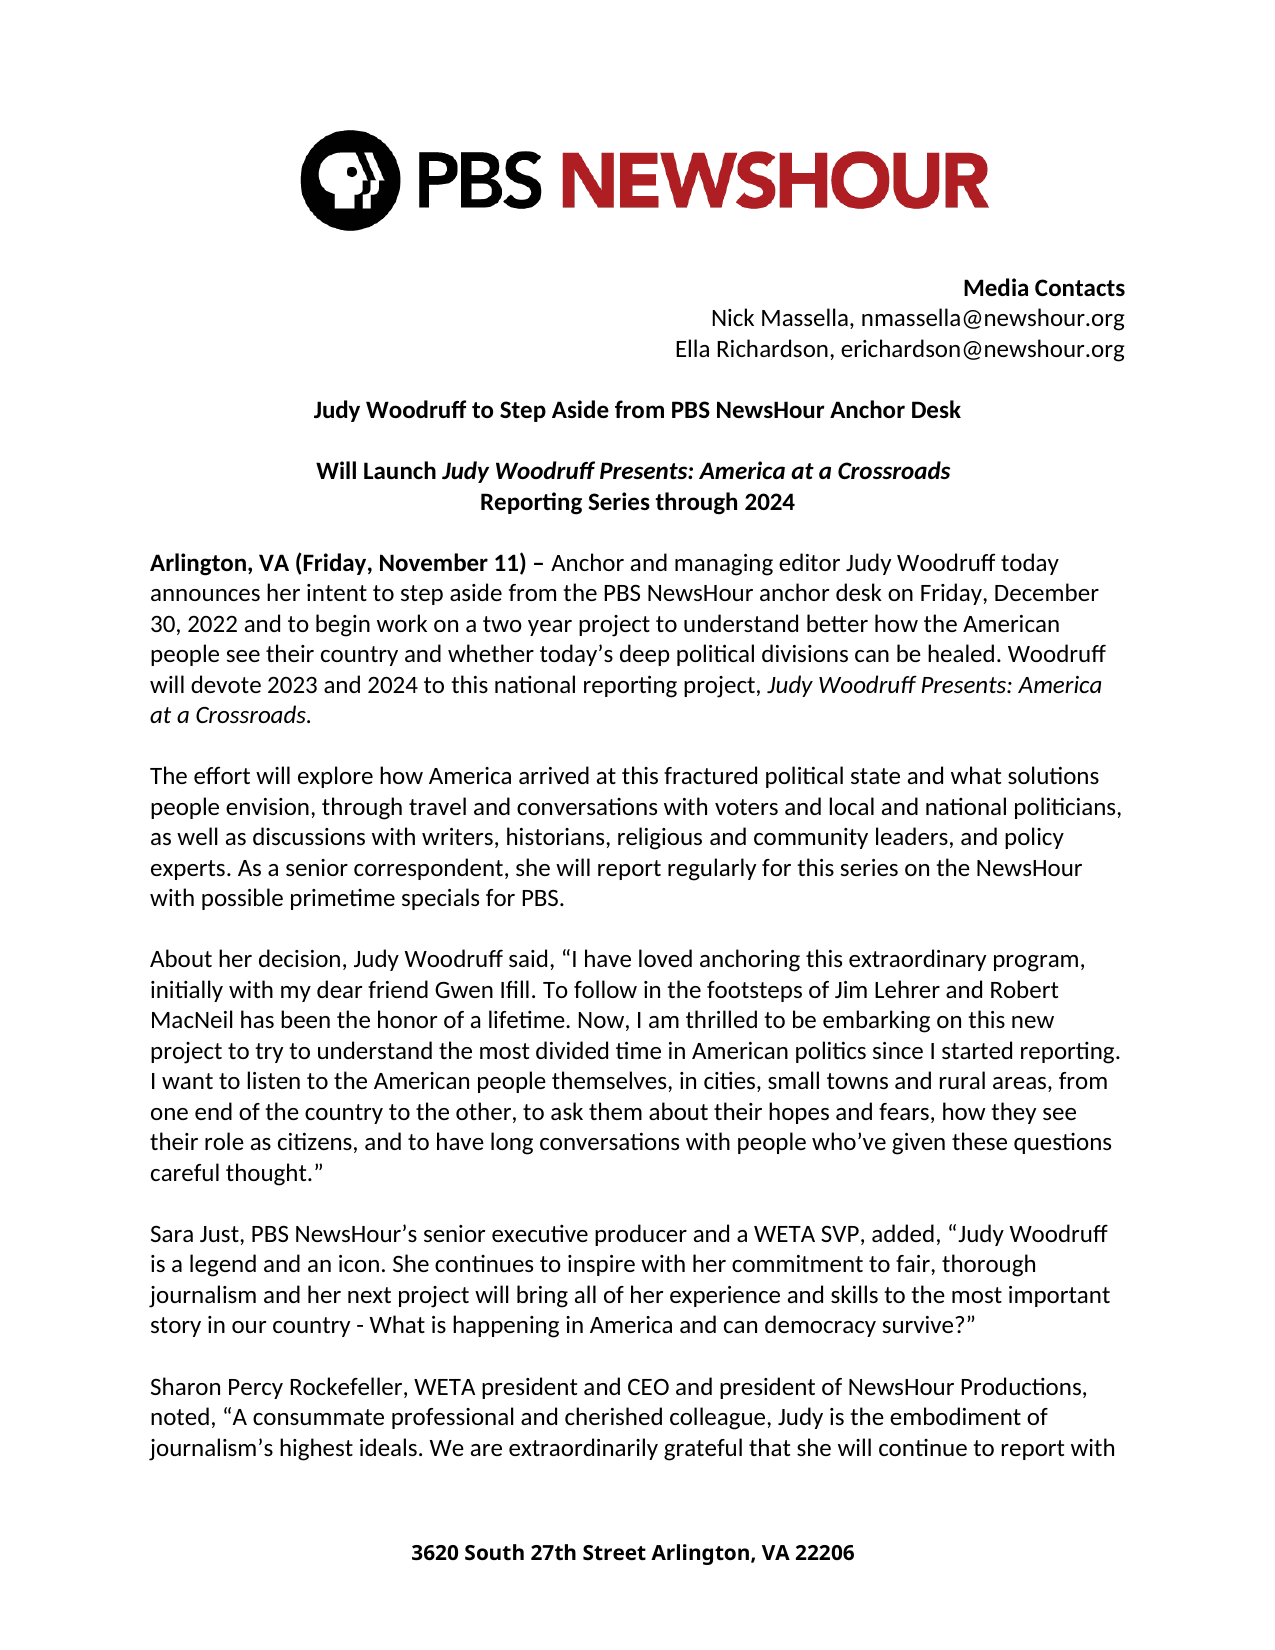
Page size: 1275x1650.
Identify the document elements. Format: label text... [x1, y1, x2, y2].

text Judy Woodruff to Step Aside from PBS NewsHour Anchor Desk [150, 394, 1125, 424]
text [150, 1371, 1125, 1462]
text The effort will explore how America arrived at this fractured political state and what solutions people envision, through travel and conversations with voters and local and national politicians, as well as discussions with writers, historians, religious and community leaders, and policy experts. As a senior correspondent, she will report regularly for this series on the NewsHour [150, 760, 1125, 882]
text Sara Just, PBS NewsHour’s senior executive producer and a WETA SVP, added, “Judy Woodruff is a legend and an icon. She continues to inspire with her commitment to fair, thorough journalism and her next project will bring all of her experience and skills to the most important story in our country - What is happening in America and can democracy survive?” [150, 1218, 1125, 1340]
text Arlington, VA (Friday, November 11) – Anchor and managing editor Judy Woodruff today announces her intent to step aside from the PBS NewsHour anchor desk on Friday, December 30, 2022 and to begin work on a two year project to understand better how the American people see their country and whether today’s deep political divisions can be healed. Woodruff will devote 2023 and 2024 to this national reporting project, Judy Woodruff Presents: America at a Crossroads. [150, 547, 1125, 730]
picture [298, 128, 995, 232]
text Will Launch Judy Woodruff Presents: America at a Crossroads Reporting Series through 2024 [150, 455, 1125, 516]
text with possible primetime specials for PBS. [150, 882, 1125, 913]
text About her decision, Judy Woodruff said, “I have loved anchoring this extraordinary program, initially with my dear friend Gwen Ifill. To follow in the footsteps of Jim Lehrer and Robert MacNeil has been the honor of a lifetime. Now, I am thrilled to be embarking on this new project to try to understand the most divided time in American politics since I started reporting. I want to listen to the American people themselves, in cities, small towns and rural areas, from one end of the country to the other, to ask them about their hopes and fears, how they see their role as citizens, and to have long conversations with people who’ve given these questions careful thought.” [150, 943, 1125, 1188]
text Media Contacts [150, 272, 1125, 302]
text Nick Massella, nmassella@newshour.org Ella Richardson, erichardson@newshour.org [150, 302, 1125, 363]
